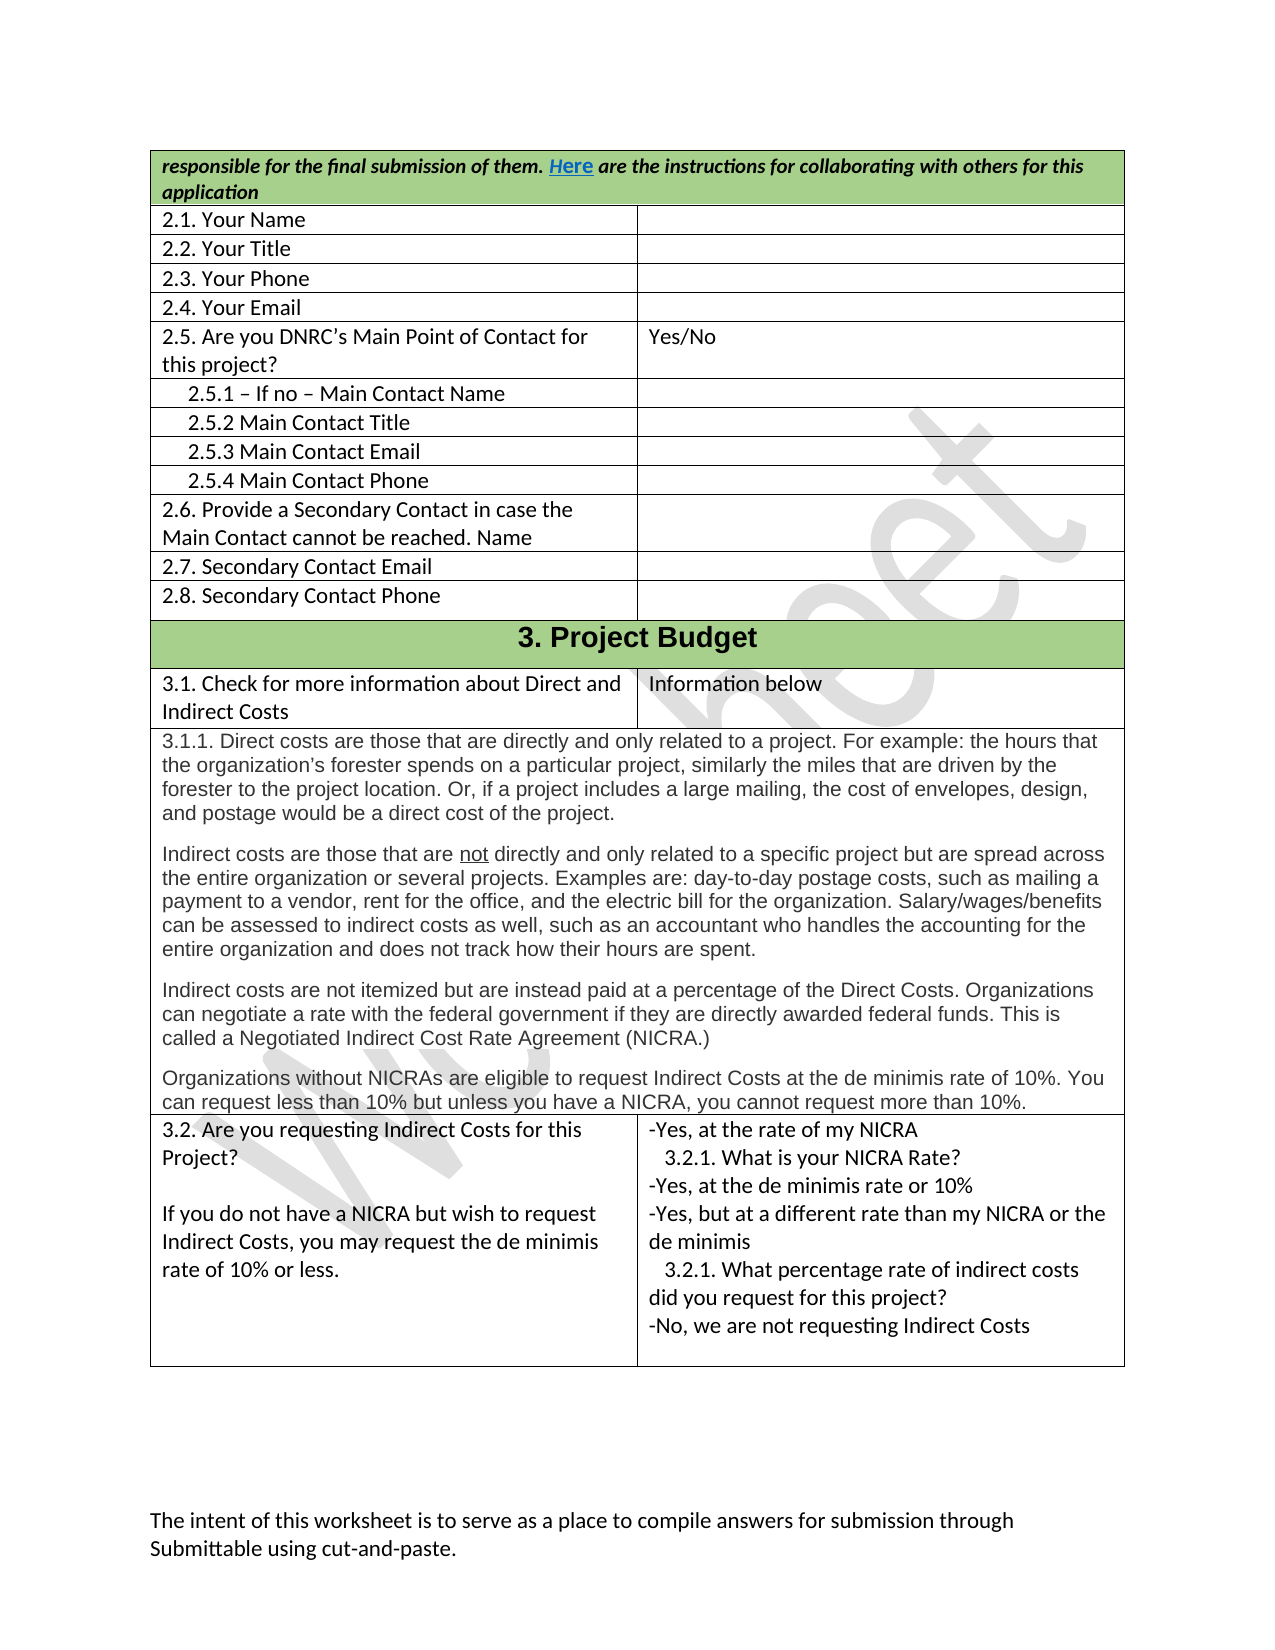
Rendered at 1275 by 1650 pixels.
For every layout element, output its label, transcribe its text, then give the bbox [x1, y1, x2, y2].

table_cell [151, 151, 1124, 204]
table_cell 2.5.4 Main Contact Phone [151, 466, 637, 494]
table_cell 2.6. Provide a Secondary Contact in case the Main Contact cannot be reached. Name [151, 495, 637, 551]
table_cell 2.1. Your Name [151, 206, 637, 233]
table_cell Information below [638, 669, 1124, 728]
table_cell -Yes, at the rate of my NICRA 3.2.1. What is your NICRA Rate? -Yes, at the de minimis rate or 10% -Yes, but at a different rate than my NICRA or the de minimis 3.2.1. What percentage rate of indirect costs did you request for this project? -No, we are not requesting Indirect Costs [638, 1115, 1124, 1366]
table_cell [638, 293, 1124, 321]
table_cell [638, 235, 1124, 263]
table_cell 3.2. Are you requesting Indirect Costs for this Project? If you do not have a NICRA but wish to request Indirect Costs, you may request the de minimis rate of 10% or less. [151, 1115, 637, 1366]
table_cell 3.1.1. Direct costs are those that are directly and only related to a project. For example: the hours that the organization’s forester spends on a particular project, similarly the miles that are driven by the forester to the project location. Or, if a project includes a large mailing, the cost of envelopes, design, and postage would be a direct cost of the project. Indirect costs are those that are not directly and only related to a specific project but are spread across the entire organization or several projects. Examples are: day-to-day postage costs, such as mailing a payment to a vendor, rent for the office, and the electric bill for the organization. Salary/wages/benefits can be assessed to indirect costs as well, such as an accountant who handles the accounting for the entire organization and does not track how their hours are spent. Indirect costs are not itemized but are instead paid at a percentage of the Direct Costs. Organizations can negotiate a rate with the federal government if they are directly awarded federal funds. This is called a Negotiated Indirect Cost Rate Agreement (NICRA.) Organizations without NICRAs are eligible to request Indirect Costs at the de minimis rate of 10%. You can request less than 10% but unless you have a NICRA, you cannot request more than 10%. [151, 729, 1124, 1114]
table_cell [638, 581, 1124, 619]
table_cell [638, 552, 1124, 580]
table_cell 3.1. Check for more information about Direct and Indirect Costs [151, 669, 637, 728]
table_cell 2.2. Your Title [151, 235, 637, 263]
table_cell 2.5. Are you DNRC’s Main Point of Contact for this project? [151, 322, 637, 378]
table_cell [638, 206, 1124, 233]
table_cell 2.4. Your Email [151, 293, 637, 321]
table_cell 3. Project Budget [151, 621, 1124, 668]
table_cell [638, 495, 1124, 551]
table_cell [638, 379, 1124, 407]
table_cell [638, 437, 1124, 465]
table_cell 2.3. Your Phone [151, 264, 637, 292]
table_cell [638, 466, 1124, 494]
table_cell [638, 408, 1124, 436]
table_cell 2.5.3 Main Contact Email [151, 437, 637, 465]
table_cell 2.7. Secondary Contact Email [151, 552, 637, 580]
table_cell 2.5.1 – If no – Main Contact Name [151, 379, 637, 407]
table_cell Yes/No [638, 322, 1124, 378]
table_cell [638, 264, 1124, 292]
table_cell 2.8. Secondary Contact Phone [151, 581, 637, 619]
table_cell 2.5.2 Main Contact Title [151, 408, 637, 436]
